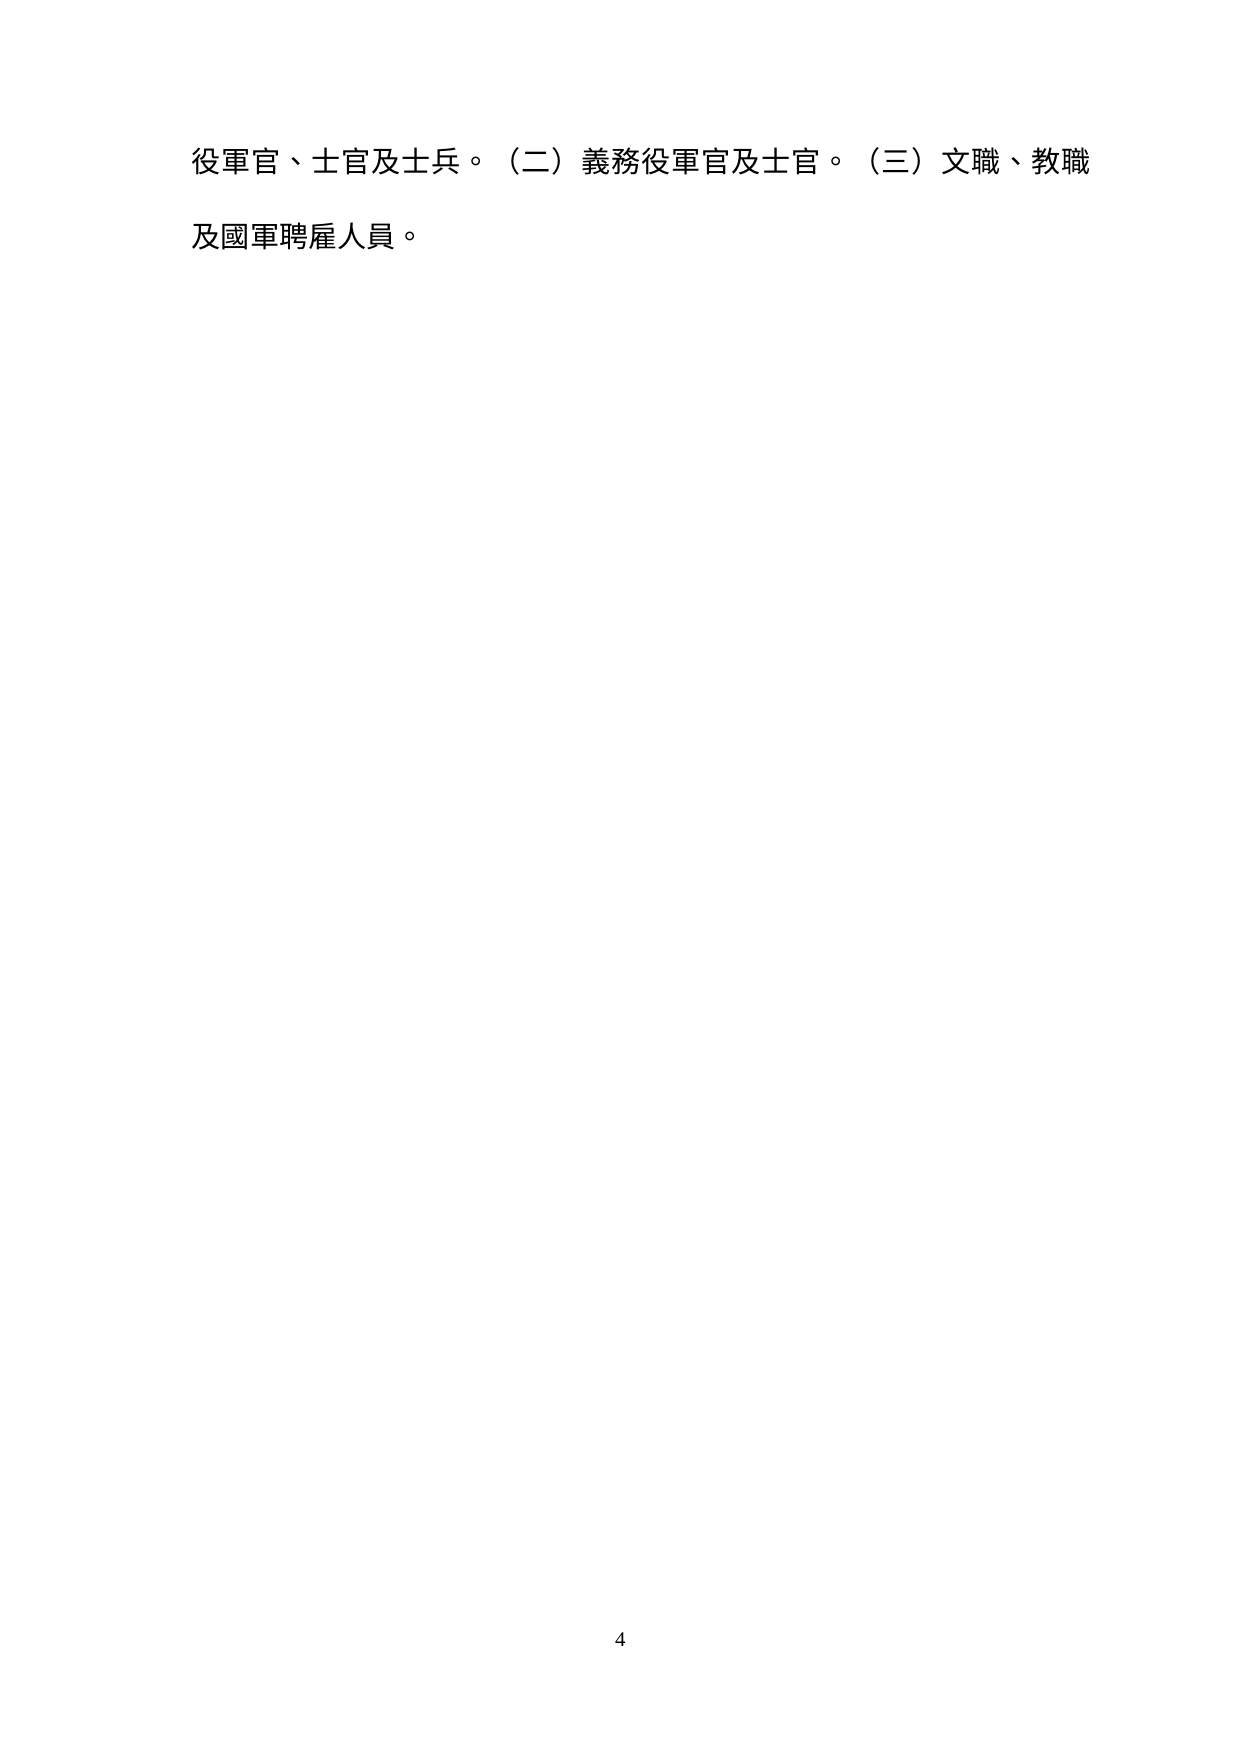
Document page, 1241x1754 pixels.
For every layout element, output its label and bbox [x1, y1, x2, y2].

text [191, 122, 1092, 272]
